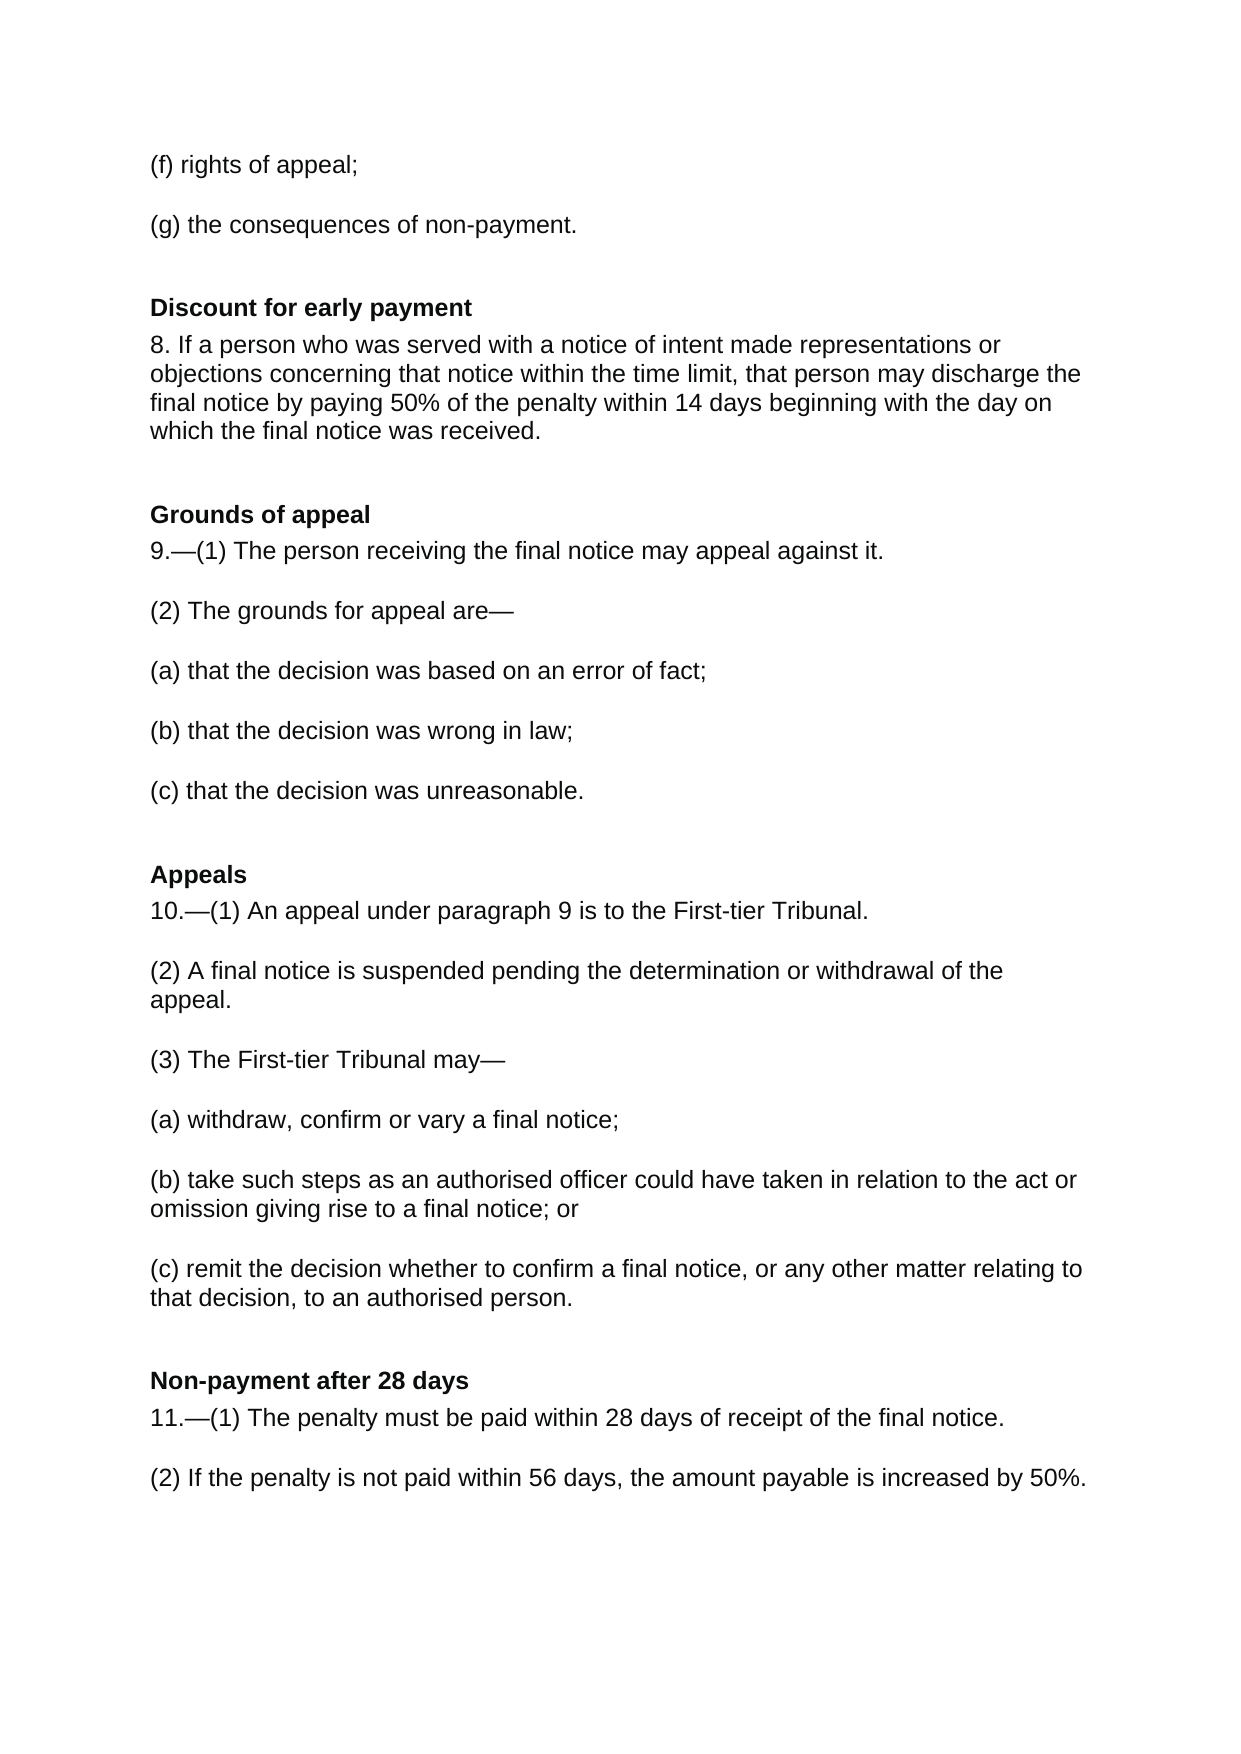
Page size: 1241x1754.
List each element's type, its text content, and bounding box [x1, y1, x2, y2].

text (3) The First-tier Tribunal may— [150, 1045, 1090, 1074]
text (g) the consequences of non-payment. [150, 210, 1090, 239]
text Discount for early payment [150, 293, 1090, 322]
text Appeals [150, 860, 1090, 888]
text (b) that the decision was wrong in law; [150, 716, 1090, 745]
text (f) rights of appeal; [150, 150, 1090, 179]
text (2) If the penalty is not paid within 56 days, the amount payable is increased by 50%. [150, 1462, 1090, 1491]
text Grounds of appeal [150, 500, 1090, 528]
text (2) The grounds for appeal are— [150, 596, 1090, 625]
text (c) that the decision was unreasonable. [150, 776, 1090, 805]
text 10.—(1) An appeal under paragraph 9 is to the First-tier Tribunal. [150, 896, 1090, 925]
text (2) A final notice is suspended pending the determination or withdrawal of the appeal. [150, 956, 1090, 1014]
text (c) remit the decision whether to confirm a final notice, or any other matter relating to that decision, to an authorised person. [150, 1254, 1090, 1311]
text (a) that the decision was based on an error of fact; [150, 656, 1090, 685]
text 8. If a person who was served with a notice of intent made representations or objections concerning that notice within the time limit, that person may discharge the final notice by paying 50% of the penalty within 14 days beginning with the day on which the final notice was received. [150, 330, 1090, 445]
text (b) take such steps as an authorised officer could have taken in relation to the act or omission giving rise to a final notice; or [150, 1165, 1090, 1222]
text (a) withdraw, confirm or vary a final notice; [150, 1105, 1090, 1134]
text 9.—(1) The person receiving the final notice may appeal against it. [150, 536, 1090, 565]
text Non-payment after 28 days [150, 1366, 1090, 1395]
text 11.—(1) The penalty must be paid within 28 days of receipt of the final notice. [150, 1402, 1090, 1431]
